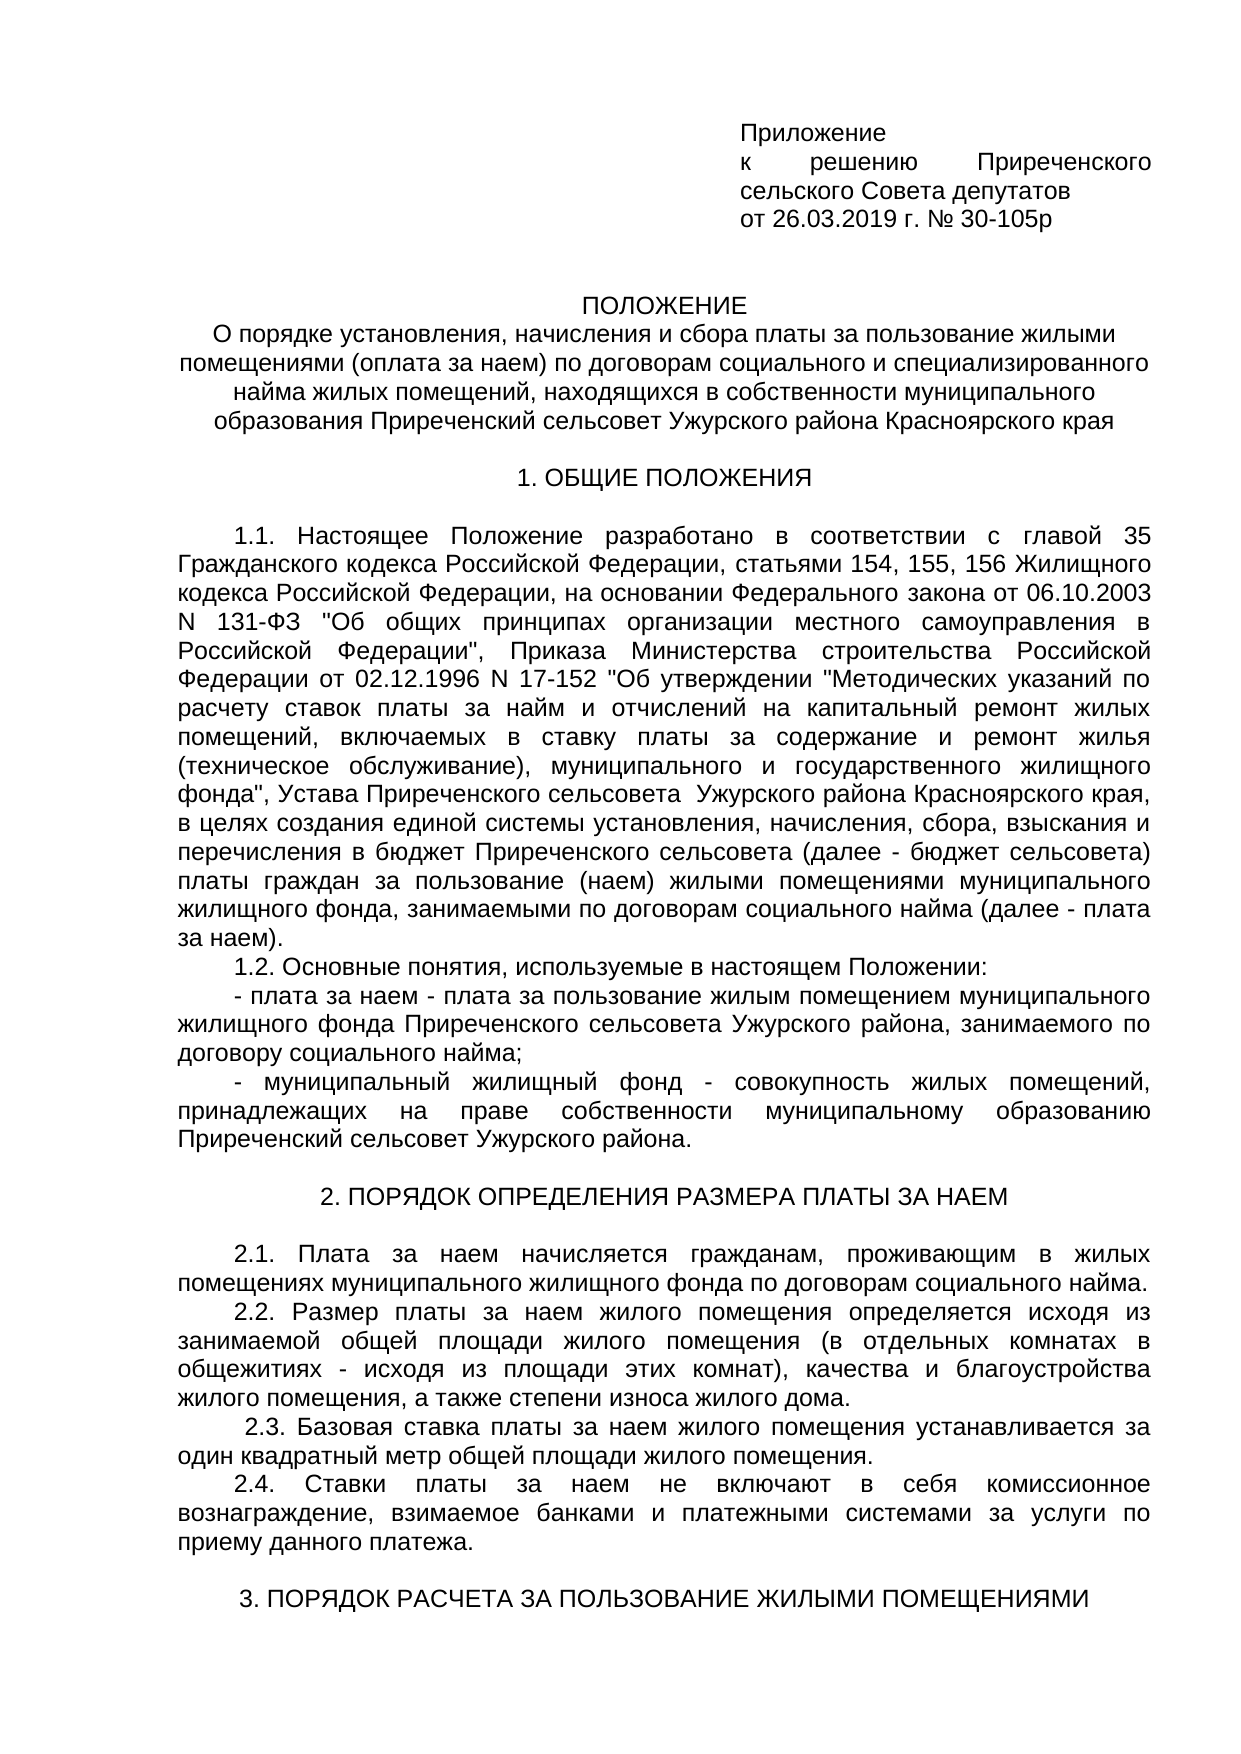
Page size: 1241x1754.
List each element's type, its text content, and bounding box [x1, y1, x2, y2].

text 1.2. Основные понятия, используемые в настоящем Положении: [177, 952, 1152, 981]
text от 26.03.2019 г. № 30-105р [740, 204, 1152, 233]
text - плата за наем - плата за пользование жилым помещением муниципального жилищного фонда Приреченского сельсовета Ужурского района, занимаемого по договору социального найма; [177, 981, 1152, 1067]
text 2.3. Базовая ставка платы за наем жилого помещения устанавливается за один квадратный метр общей площади жилого помещения. [177, 1412, 1152, 1469]
text ПОЛОЖЕНИЕ [177, 291, 1152, 319]
text 2.4. Ставки платы за наем не включают в себя комиссионное вознаграждение, взимаемое банками и платежными системами за услуги по приему данного платежа. [177, 1469, 1152, 1556]
text 3. ПОРЯДОК РАСЧЕТА ЗА ПОЛЬЗОВАНИЕ ЖИЛЫМИ ПОМЕЩЕНИЯМИ [177, 1584, 1152, 1613]
text 1.1. Настоящее Положение разработано в соответствии с главой 35 Гражданского кодекса Российской Федерации, статьями 154, 155, 156 Жилищного кодекса Российской Федерации, на основании Федерального закона от 06.10.2003 N 131-ФЗ "Об общих принципах организации местного самоуправления в Российской Федерации", Приказа Министерства строительства Российской Федерации от 02.12.1996 N 17-152 "Об утверждении "Методических указаний по расчету ставок платы за найм и отчислений на капитальный ремонт жилых помещений, включаемых в ставку платы за содержание и ремонт жилья (техническое обслуживание), муниципального и государственного жилищного фонда", Устава Приреченского сельсовета Ужурского района Красноярского края, в целях создания единой системы установления, начисления, сбора, взыскания и перечисления в бюджет Приреченского сельсовета (далее - бюджет сельсовета) платы граждан за пользование (наем) жилыми помещениями муниципального жилищного фонда, занимаемыми по договорам социального найма (далее - плата за наем). [177, 521, 1152, 952]
text 1. ОБЩИЕ ПОЛОЖЕНИЯ [177, 463, 1152, 492]
text 2.2. Размер платы за наем жилого помещения определяется исходя из занимаемой общей площади жилого помещения (в отдельных комнатах в общежитиях - исходя из площади этих комнат), качества и благоустройства жилого помещения, а также степени износа жилого дома. [177, 1297, 1152, 1412]
text 2.1. Плата за наем начисляется гражданам, проживающим в жилых помещениях муниципального жилищного фонда по договорам социального найма. [177, 1239, 1152, 1297]
text О порядке установления, начисления и сбора платы за пользование жилыми помещениями (оплата за наем) по договорам социального и специализированного найма жилых помещений, находящихся в собственности муниципального образования Приреченский сельсовет Ужурского района Красноярского края [177, 319, 1152, 434]
text - муниципальный жилищный фонд - совокупность жилых помещений, принадлежащих на праве собственности муниципальному образованию Приреченский сельсовет Ужурского района. [177, 1067, 1152, 1153]
text Приложение [740, 118, 1152, 147]
text 2. ПОРЯДОК ОПРЕДЕЛЕНИЯ РАЗМЕРА ПЛАТЫ ЗА НАЕМ [177, 1182, 1152, 1211]
text к решению Приреченского сельского Совета депутатов [740, 147, 1152, 204]
